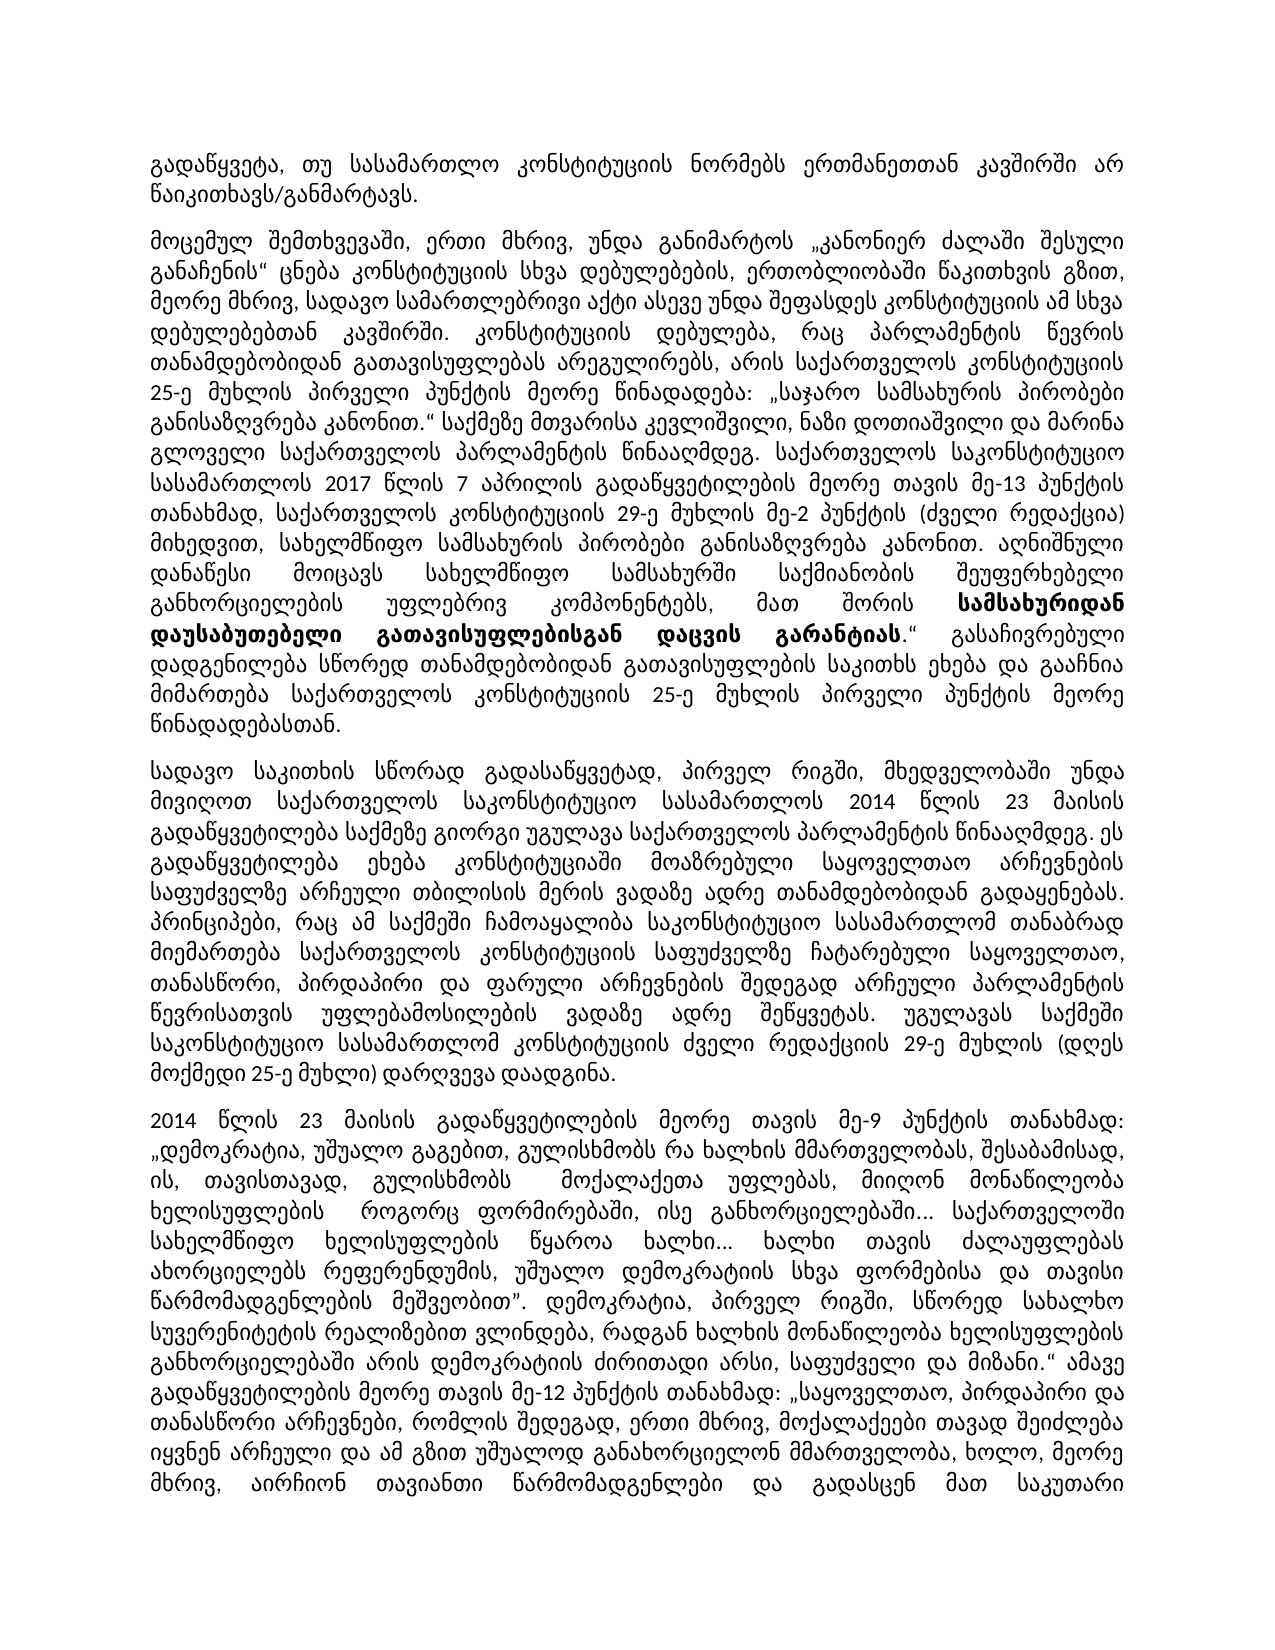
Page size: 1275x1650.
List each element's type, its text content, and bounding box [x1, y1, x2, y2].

text მოცემულ შემთხვევაში, ერთი მხრივ, უნდა განიმარტოს „კანონიერ ძალაში შესული განაჩენის“ ცნება კონსტიტუციის სხვა დებულებების, ერთობლიობაში წაკითხვის გზით, მეორე მხრივ, სადავო სამართლებრივი აქტი ასევე უნდა შეფასდეს კონსტიტუციის ამ სხვა დებულებებთან კავშირში. კონსტიტუციის დებულება, რაც პარლამენტის წევრის თანამდებობიდან გათავისუფლებას არეგულირებს, არის საქართველოს კონსტიტუციის 25-ე მუხლის პირველი პუნქტის მეორე წინადადება: „საჯარო სამსახურის პირობები განისაზღვრება კანონით.“ საქმეზე მთვარისა კევლიშვილი, ნაზი დოთიაშვილი და მარინა გლოველი საქართველოს პარლამენტის წინააღმდეგ. საქართველოს საკონსტიტუციო სასამართლოს 2017 წლის 7 აპრილის გადაწყვეტილების მეორე თავის მე-13 პუნქტის თანახმად, საქართველოს კონსტიტუციის 29-ე მუხლის მე-2 პუნქტის (ძველი რედაქცია) მიხედვით, სახელმწიფო სამსახურის პირობები განისაზღვრება კანონით. აღნიშნული დანაწესი მოიცავს სახელმწიფო სამსახურში საქმიანობის შეუფერხებელი განხორციელების უფლებრივ კომპონენტებს, მათ შორის სამსახურიდან დაუსაბუთებელი გათავისუფლებისგან დაცვის გარანტიას.“ გასაჩივრებული დადგენილება სწორედ თანამდებობიდან გათავისუფლების საკითხს ეხება და გააჩნია მიმართება საქართველოს კონსტიტუციის 25-ე მუხლის პირველი პუნქტის მეორე წინადადებასთან. [150, 227, 1125, 738]
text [150, 1106, 1125, 1497]
text სადავო საკითხის სწორად გადასაწყვეტად, პირველ რიგში, მხედველობაში უნდა მივიღოთ საქართველოს საკონსტიტუციო სასამართლოს 2014 წლის 23 მაისის გადაწყვეტილება საქმეზე გიორგი უგულავა საქართველოს პარლამენტის წინააღმდეგ. ეს გადაწყვეტილება ეხება კონსტიტუციაში მოაზრებული საყოველთაო არჩევნების საფუძველზე არჩეული თბილისის მერის ვადაზე ადრე თანამდებობიდან გადაყენებას. პრინციპები, რაც ამ საქმეში ჩამოაყალიბა საკონსტიტუციო სასამართლომ თანაბრად მიემართება საქართველოს კონსტიტუციის საფუძველზე ჩატარებული საყოველთაო, თანასწორი, პირდაპირი და ფარული არჩევნების შედეგად არჩეული პარლამენტის წევრისათვის უფლებამოსილების ვადაზე ადრე შეწყვეტას. უგულავას საქმეში საკონსტიტუციო სასამართლომ კონსტიტუციის ძველი რედაქციის 29-ე მუხლის (დღეს მოქმედი 25-ე მუხლი) დარღვევა დაადგინა. [150, 757, 1125, 1087]
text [150, 150, 1125, 208]
